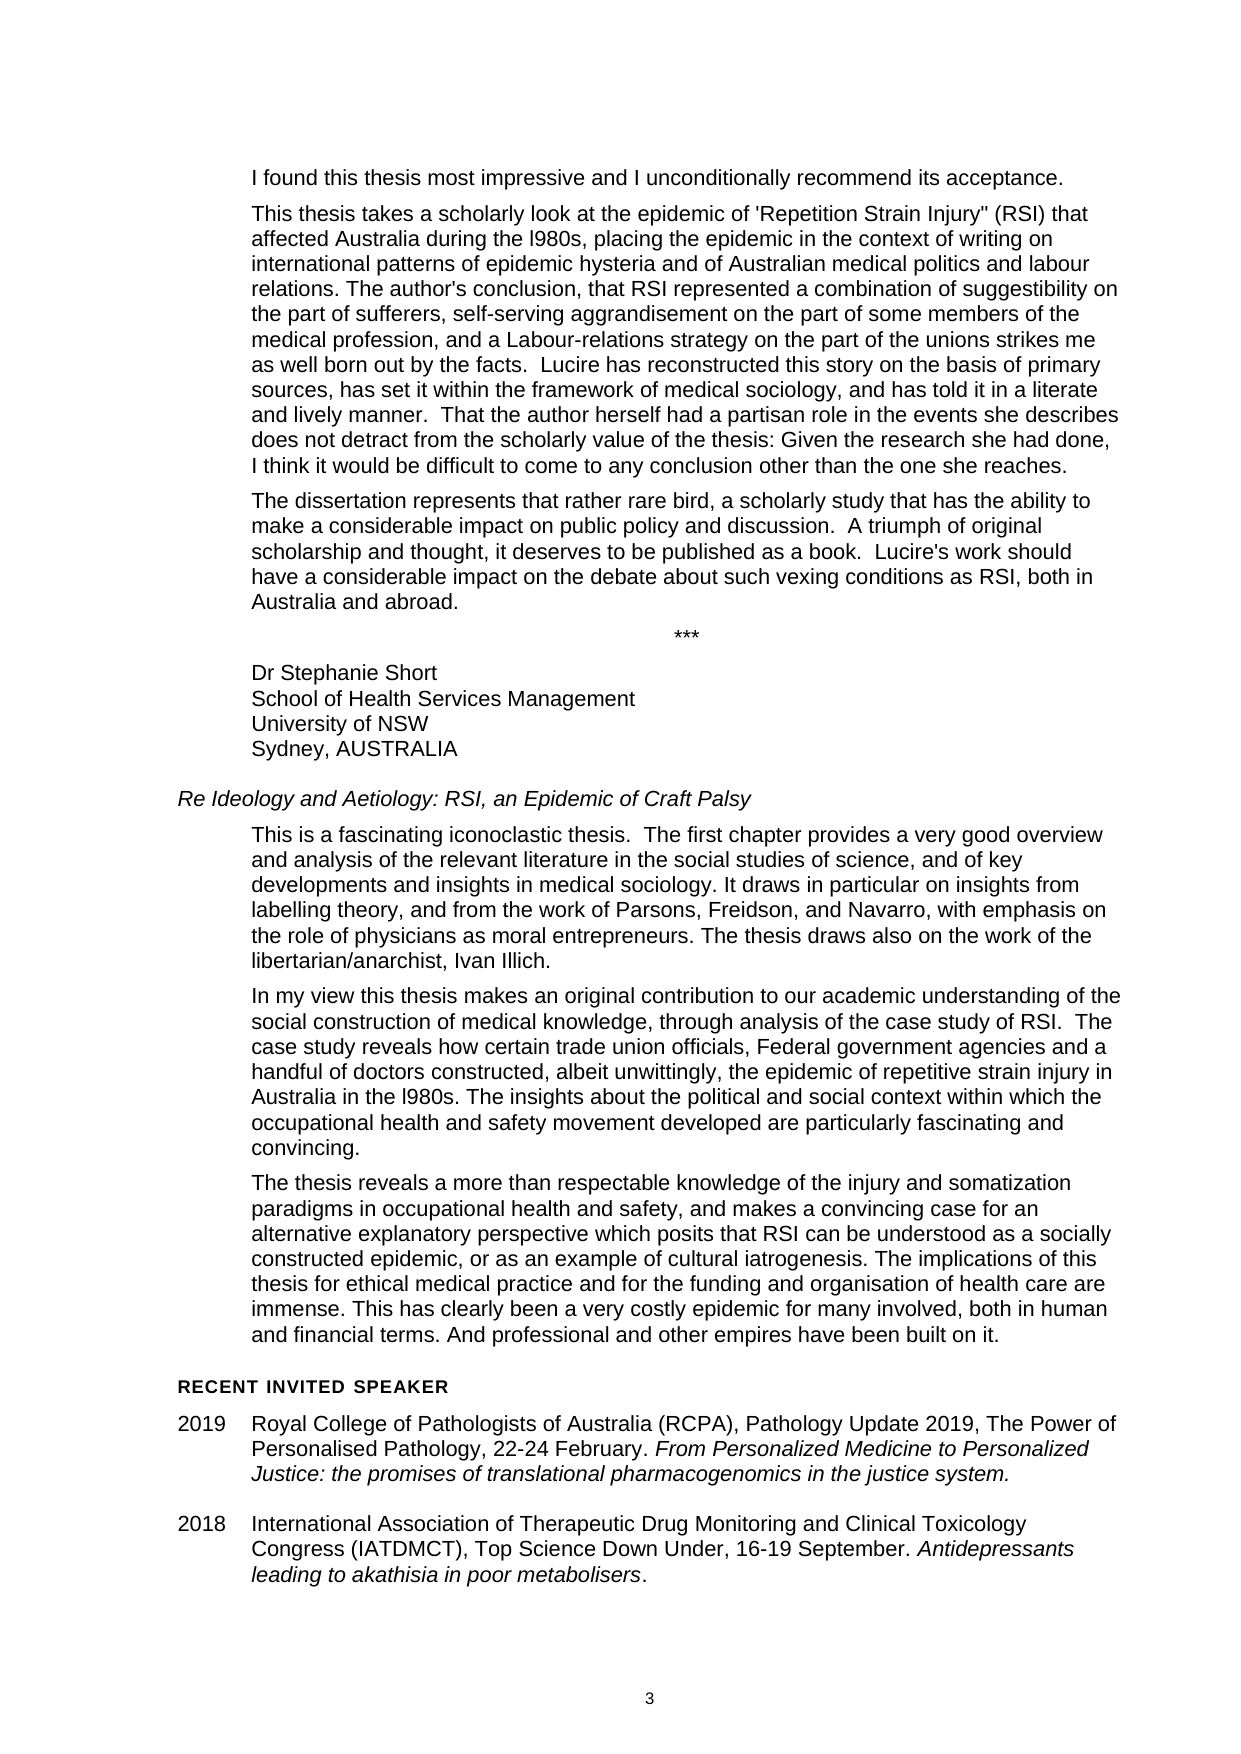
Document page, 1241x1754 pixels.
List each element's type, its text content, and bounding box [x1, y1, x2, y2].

list In my view this thesis makes an original contribution to our academic understanding of the social construction of medical knowledge, through analysis of the case study of RSI. The case study reveals how certain trade union officials, Federal government agencies and a handful of doctors constructed, albeit unwittingly, the epidemic of repetitive strain injury in Australia in the l980s. The insights about the political and social context within which the occupational health and safety movement developed are particularly fascinating and convincing. [251, 983, 1122, 1160]
list This thesis takes a scholarly look at the epidemic of 'Repetition Strain Injury" (RSI) that affected Australia during the l980s, placing the epidemic in the context of writing on international patterns of epidemic hysteria and of Australian medical politics and labour relations. The author's conclusion, that RSI represented a combination of suggestibility on the part of sufferers, self-serving aggrandisement on the part of some members of the medical profession, and a Labour-relations strategy on the part of the unions strikes me as well born out by the facts. Lucire has reconstructed this story on the basis of primary sources, has set it within the framework of medical sociology, and has told it in a literate and lively manner. That the author herself had a partisan role in the events she describes does not detract from the scholarly value of the thesis: Given the research she had done, I think it would be difficult to come to any conclusion other than the one she reaches. [251, 200, 1122, 478]
text 2019 Royal College of Pathologists of Australia (RCPA), Pathology Update 2019, The Power of Personalised Pathology, 22-24 February. From Personalized Medicine to Personalized Justice: the promises of translational pharmacogenomics in the justice system. [177, 1411, 1122, 1486]
list I found this thesis most impressive and I unconditionally recommend its acceptance. [251, 165, 1122, 190]
text 2018 International Association of Therapeutic Drug Monitoring and Clinical Toxicology Congress (IATDMCT), Top Science Down Under, 16-19 September. Antidepressants leading to akathisia in poor metabolisers. [177, 1511, 1122, 1587]
list Re Ideology and Aetiology: RSI, an Epidemic of Craft Palsy [177, 786, 1122, 811]
list *** [251, 624, 1122, 650]
list This is a fascinating iconoclastic thesis. The first chapter provides a very good overview and analysis of the relevant literature in the social studies of science, and of key developments and insights in medical sociology. It draws in particular on insights from labelling theory, and from the work of Parsons, Freidson, and Navarro, with emphasis on the role of physicians as moral entrepreneurs. The thesis draws also on the work of the libertarian/anarchist, Ivan Illich. [251, 822, 1122, 973]
list The dissertation represents that rather rare bird, a scholarly study that has the ability to make a considerable impact on public policy and discussion. A triumph of original scholarship and thought, it deserves to be published as a book. Lucire's work should have a considerable impact on the debate about such vexing conditions as RSI, both in Australia and abroad. [251, 488, 1122, 614]
list The thesis reveals a more than respectable knowledge of the injury and somatization paradigms in occupational health and safety, and makes a convincing case for an alternative explanatory perspective which posits that RSI can be understood as a socially constructed epidemic, or as an example of cultural iatrogenesis. The implications of this thesis for ethical medical practice and for the funding and organisation of health care are immense. This has clearly been a very costly epidemic for many involved, both in human and financial terms. And professional and other empires have been built on it. [251, 1170, 1122, 1347]
list Dr Stephanie Short School of Health Services Management University of NSW Sydney, AUSTRALIA [251, 660, 1122, 761]
subtitle recent invited speaker [177, 1372, 1122, 1398]
